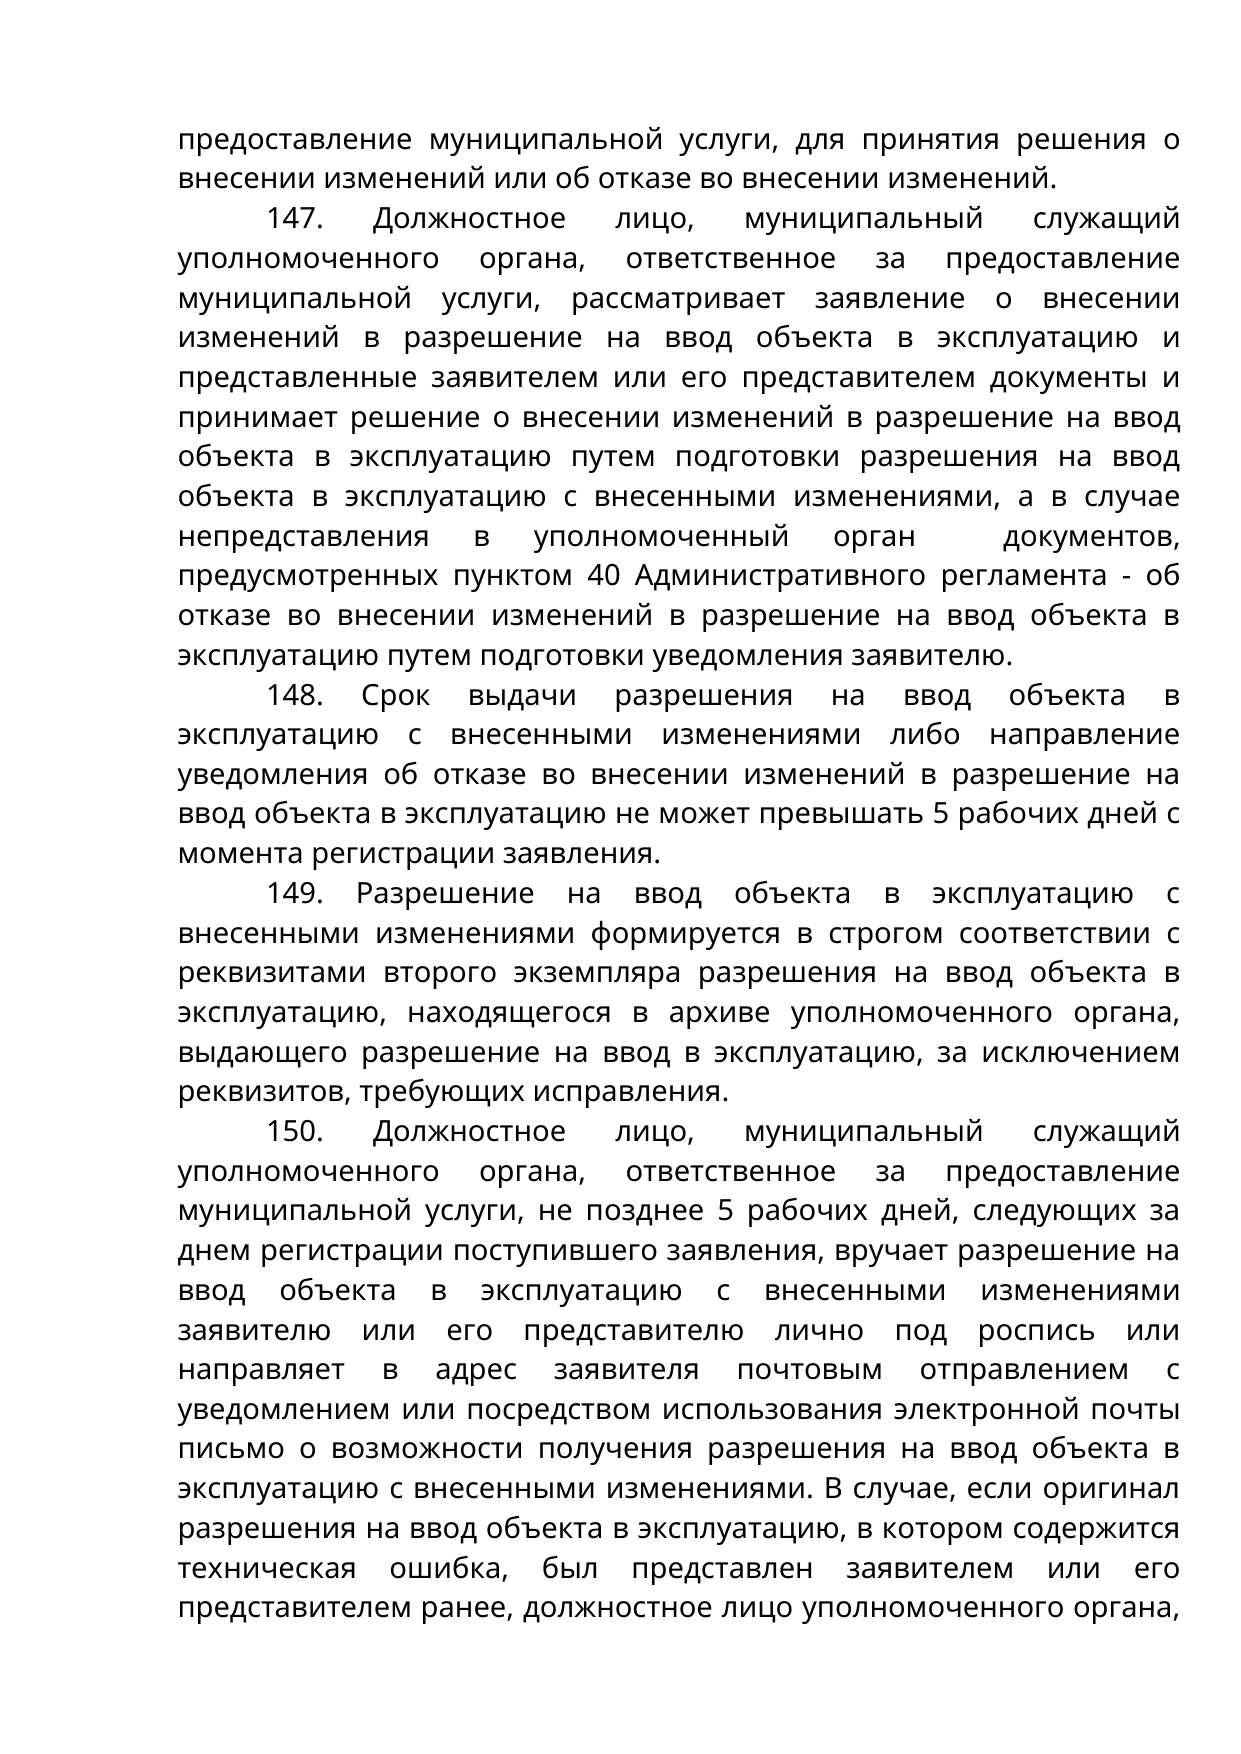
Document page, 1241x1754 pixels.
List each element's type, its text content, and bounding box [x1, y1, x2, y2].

text 149. Разрешение на ввод объекта в эксплуатацию с внесенными изменениями формируется в строгом соответствии с реквизитами второго экземпляра разрешения на ввод объекта в эксплуатацию, находящегося в архиве уполномоченного органа, выдающего разрешение на ввод в эксплуатацию, за исключением реквизитов, требующих исправления. [177, 872, 1181, 1110]
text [177, 1110, 1181, 1626]
text 148. Срок выдачи разрешения на ввод объекта в эксплуатацию с внесенными изменениями либо направление уведомления об отказе во внесении изменений в разрешение на ввод объекта в эксплуатацию не может превышать 5 рабочих дней с момента регистрации заявления. [177, 674, 1181, 872]
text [177, 118, 1181, 197]
text 147. Должностное лицо, муниципальный служащий уполномоченного органа, ответственное за предоставление муниципальной услуги, рассматривает заявление о внесении изменений в разрешение на ввод объекта в эксплуатацию и представленные заявителем или его представителем документы и принимает решение о внесении изменений в разрешение на ввод объекта в эксплуатацию путем подготовки разрешения на ввод объекта в эксплуатацию с внесенными изменениями, а в случае непредставления в уполномоченный орган документов, предусмотренных пунктом 40 Административного регламента - об отказе во внесении изменений в разрешение на ввод объекта в эксплуатацию путем подготовки уведомления заявителю. [177, 197, 1181, 674]
